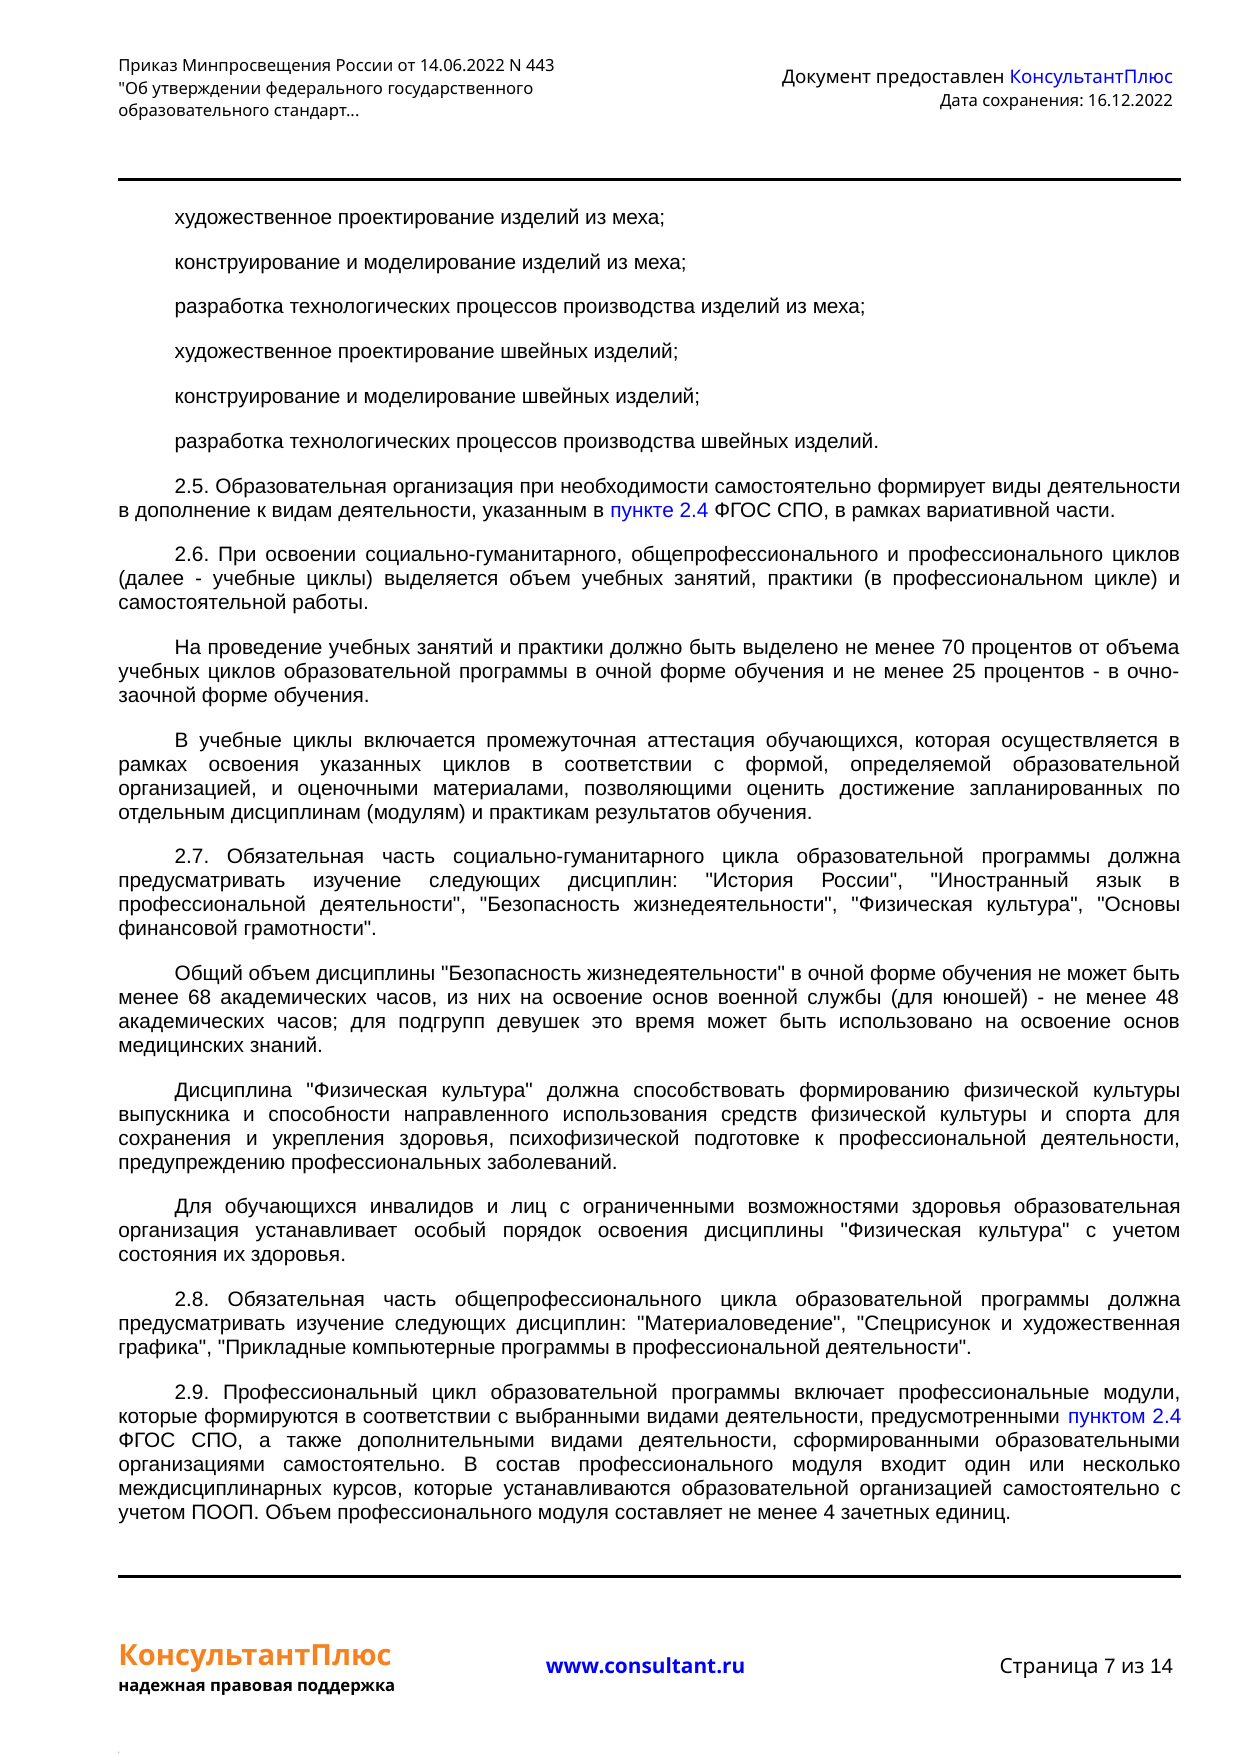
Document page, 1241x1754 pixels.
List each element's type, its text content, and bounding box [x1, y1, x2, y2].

text 2.6. При освоении социально-гуманитарного, общепрофессионального и профессионального циклов (далее - учебные циклы) выделяется объем учебных занятий, практики (в профессиональном цикле) и самостоятельной работы. [118, 542, 1181, 614]
text В учебные циклы включается промежуточная аттестация обучающихся, которая осуществляется в рамках освоения указанных циклов в соответствии с формой, определяемой образовательной организацией, и оценочными материалами, позволяющими оценить достижение запланированных по отдельным дисциплинам (модулям) и практикам результатов обучения. [118, 728, 1181, 823]
text художественное проектирование швейных изделий; [118, 339, 1181, 363]
text 2.9. Профессиональный цикл образовательной программы включает профессиональные модули, которые формируются в соответствии с выбранными видами деятельности, предусмотренными пунктом 2.4 ФГОС СПО, а также дополнительными видами деятельности, сформированными образовательными организациями самостоятельно. В состав профессионального модуля входит один или несколько междисциплинарных курсов, которые устанавливаются образовательной организацией самостоятельно с учетом ПООП. Объем профессионального модуля составляет не менее 4 зачетных единиц. [118, 1380, 1181, 1523]
text разработка технологических процессов производства швейных изделий. [118, 429, 1181, 453]
text 2.8. Обязательная часть общепрофессионального цикла образовательной программы должна предусматривать изучение следующих дисциплин: "Материаловедение", "Спецрисунок и художественная графика", "Прикладные компьютерные программы в профессиональной деятельности". [118, 1287, 1181, 1359]
text конструирование и моделирование швейных изделий; [118, 384, 1181, 408]
text разработка технологических процессов производства изделий из меха; [118, 294, 1181, 318]
text художественное проектирование изделий из меха; [118, 205, 1181, 229]
text Дисциплина "Физическая культура" должна способствовать формированию физической культуры выпускника и способности направленного использования средств физической культуры и спорта для сохранения и укрепления здоровья, психофизической подготовке к профессиональной деятельности, предупреждению профессиональных заболеваний. [118, 1078, 1181, 1173]
text Для обучающихся инвалидов и лиц с ограниченными возможностями здоровья образовательная организация устанавливает особый порядок освоения дисциплины "Физическая культура" с учетом состояния их здоровья. [118, 1194, 1181, 1266]
text 2.7. Обязательная часть социально-гуманитарного цикла образовательной программы должна предусматривать изучение следующих дисциплин: "История России", "Иностранный язык в профессиональной деятельности", "Безопасность жизнедеятельности", "Физическая культура", "Основы финансовой грамотности". [118, 844, 1181, 940]
text конструирование и моделирование изделий из меха; [118, 249, 1181, 273]
text 2.5. Образовательная организация при необходимости самостоятельно формирует виды деятельности в дополнение к видам деятельности, указанным в пункте 2.4 ФГОС СПО, в рамках вариативной части. [118, 473, 1181, 521]
text Общий объем дисциплины "Безопасность жизнедеятельности" в очной форме обучения не может быть менее 68 академических часов, из них на освоение основ военной службы (для юношей) - не менее 48 академических часов; для подгрупп девушек это время может быть использовано на освоение основ медицинских знаний. [118, 961, 1181, 1057]
text На проведение учебных занятий и практики должно быть выделено не менее 70 процентов от объема учебных циклов образовательной программы в очной форме обучения и не менее 25 процентов - в очно-заочной форме обучения. [118, 635, 1181, 707]
